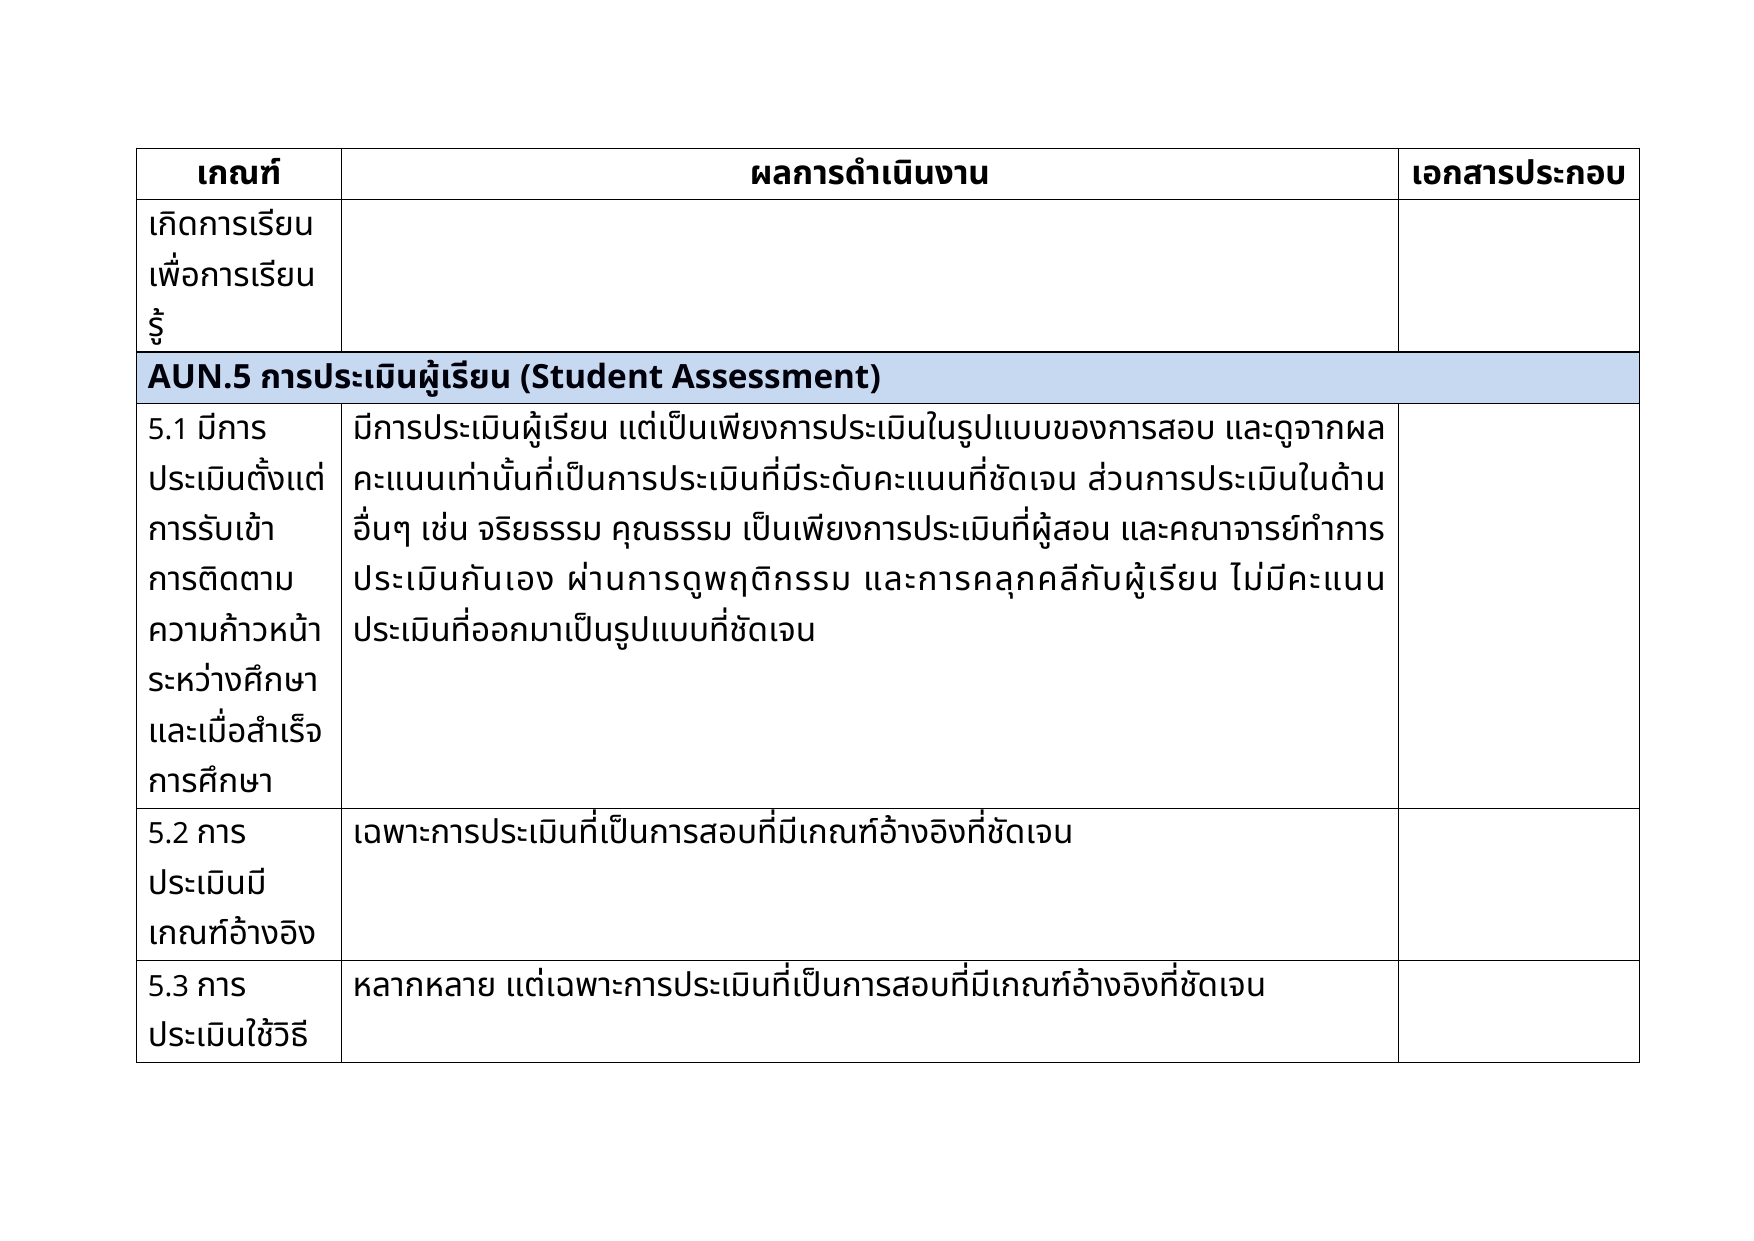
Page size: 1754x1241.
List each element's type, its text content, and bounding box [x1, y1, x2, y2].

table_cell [1399, 200, 1639, 351]
table_header เกณฑ์ [137, 149, 341, 199]
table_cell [137, 200, 341, 351]
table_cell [342, 200, 1398, 351]
table_cell เฉพาะการประเมินที่เป็นการสอบที่มีเกณฑ์อ้างอิงที่ชัดเจน [342, 809, 1398, 960]
table_cell [1399, 404, 1639, 807]
table_cell 5.1 มีการประเมินตั้งแต่การรับเข้า การติดตามความก้าวหน้าระหว่างศึกษา และเมื่อสำเร็จการศึกษา [137, 404, 341, 807]
table_cell AUN.5 การประเมินผู้เรียน (Student Assessment) [137, 353, 1639, 403]
table_header ผลการดำเนินงาน [342, 149, 1398, 199]
table_cell มีการประเมินผู้เรียน แต่เป็นเพียงการประเมินในรูปแบบของการสอบ และดูจากผลคะแนนเท่านั้นที่เป็นการประเมินที่มีระดับคะแนนที่ชัดเจน ส่วนการประเมินในด้านอื่นๆ เช่น จริยธรรม คุณธรรม เป็นเพียงการประเมินที่ผู้สอน และคณาจารย์ทำการประเมินกันเอง ผ่านการดูพฤติกรรม และการคลุกคลีกับผู้เรียน ไม่มีคะแนนประเมินที่ออกมาเป็นรูปแบบที่ชัดเจน [342, 404, 1398, 807]
table_cell 5.3 การประเมินใช้วิธีการที่หลากหลาย [137, 961, 341, 1062]
table_cell [1399, 961, 1639, 1062]
table_cell [1399, 809, 1639, 960]
table_cell 5.2 การประเมินมีเกณฑ์อ้างอิง [137, 809, 341, 960]
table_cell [342, 961, 1398, 1062]
table_header เอกสารประกอบ [1399, 149, 1639, 199]
